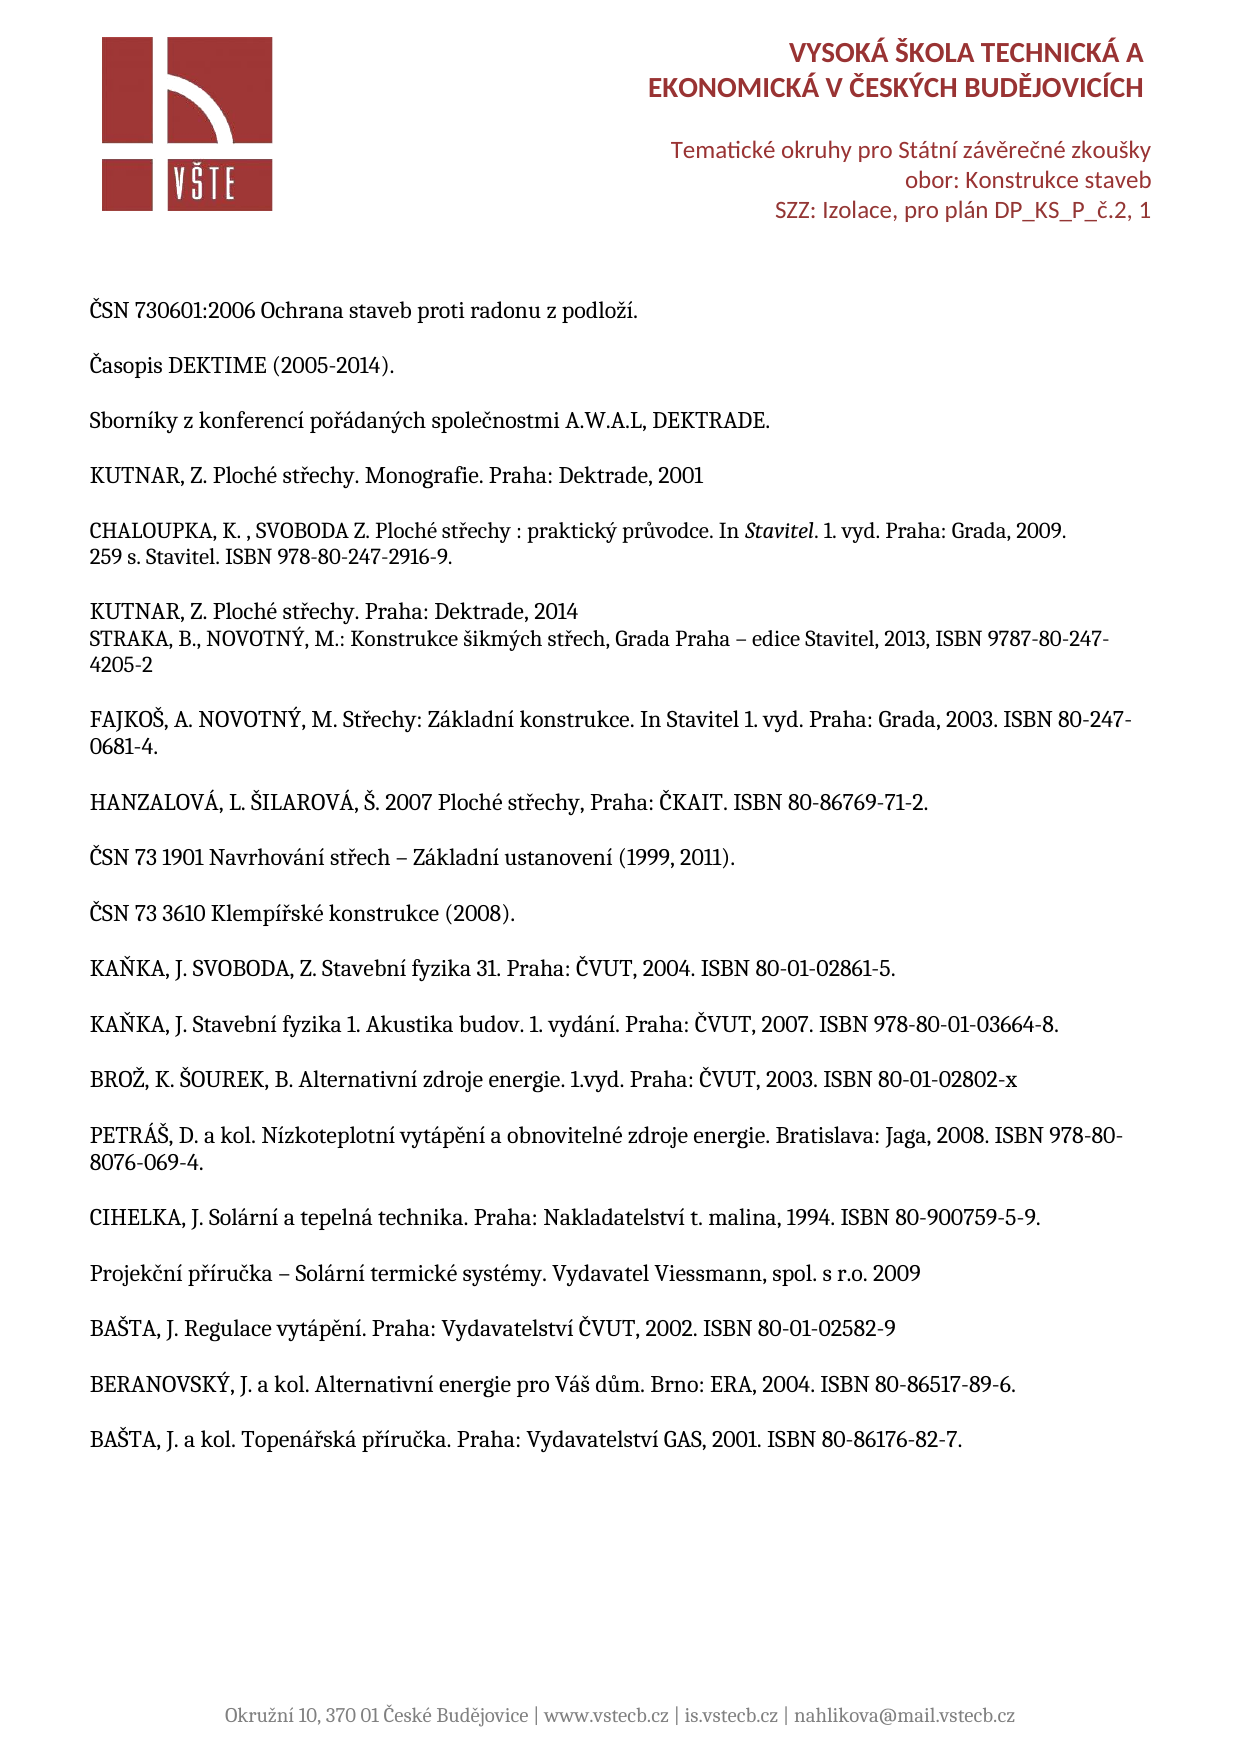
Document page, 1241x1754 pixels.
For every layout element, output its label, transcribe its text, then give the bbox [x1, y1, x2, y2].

text Sborníky z konferencí pořádaných společnostmi A.W.A.L, DEKTRADE. [89, 407, 1152, 434]
text ČSN 73 3610 Klempířské konstrukce (2008). [89, 899, 1152, 927]
text STRAKA, B., NOVOTNÝ, M.: Konstrukce šikmých střech, Grada Praha – edice Stavitel, 2013, ISBN 9787-80-247-4205-2 [89, 625, 1119, 678]
text BERANOVSKÝ, J. a kol. Alternativní energie pro Váš dům. Brno: ERA, 2004. ISBN 80-86517-89-6. [89, 1370, 1152, 1398]
picture [102, 37, 273, 211]
text ČSN 730601:2006 Ochrana staveb proti radonu z podloží. [89, 297, 1152, 324]
text CHALOUPKA, K. , SVOBODA Z. Ploché střechy : praktický průvodce. In Stavitel. 1. vyd. Praha: Grada, 2009. [89, 517, 1152, 544]
text HANZALOVÁ, L. ŠILAROVÁ, Š. 2007 Ploché střechy, Praha: ČKAIT. ISBN 80-86769-71-2. [89, 788, 1152, 816]
text BAŠTA, J. Regulace vytápění. Praha: Vydavatelství ČVUT, 2002. ISBN 80-01-02582-9 [89, 1315, 1152, 1342]
text ČSN 73 1901 Navrhování střech – Základní ustanovení (1999, 2011). [89, 844, 1152, 872]
text BROŽ, K. ŠOUREK, B. Alternativní zdroje energie. 1.vyd. Praha: ČVUT, 2003. ISBN 80-01-02802-x [89, 1066, 1152, 1093]
text KAŇKA, J. SVOBODA, Z. Stavební fyzika 31. Praha: ČVUT, 2004. ISBN 80-01-02861-5. [89, 955, 1152, 982]
text 259 s. Stavitel. ISBN 978-80-247-2916-9. [89, 544, 1152, 570]
text KUTNAR, Z. Ploché střechy. Monografie. Praha: Dektrade, 2001 [89, 462, 1152, 490]
text Projekční příručka – Solární termické systémy. Vydavatel Viessmann, spol. s r.o. 2009 [89, 1259, 1152, 1287]
text BAŠTA, J. a kol. Topenářská příručka. Praha: Vydavatelství GAS, 2001. ISBN 80-86176-82-7. [89, 1426, 1152, 1453]
text CIHELKA, J. Solární a tepelná technika. Praha: Nakladatelství t. malina, 1994. ISBN 80-900759-5-9. [89, 1204, 1152, 1232]
text FAJKOŠ, A. NOVOTNÝ, M. Střechy: Základní konstrukce. In Stavitel 1. vyd. Praha: Grada, 2003. ISBN 80-247-0681-4. [89, 706, 1133, 761]
text KAŇKA, J. Stavební fyzika 1. Akustika budov. 1. vydání. Praha: ČVUT, 2007. ISBN 978-80-01-03664-8. [89, 1010, 1152, 1038]
text PETRÁŠ, D. a kol. Nízkoteplotní vytápění a obnovitelné zdroje energie. Bratislava: Jaga, 2008. ISBN 978-80-8076-069-4. [89, 1121, 1142, 1176]
text Časopis DEKTIME (2005-2014). [89, 352, 1152, 379]
text KUTNAR, Z. Ploché střechy. Praha: Dektrade, 2014 [89, 598, 1152, 625]
